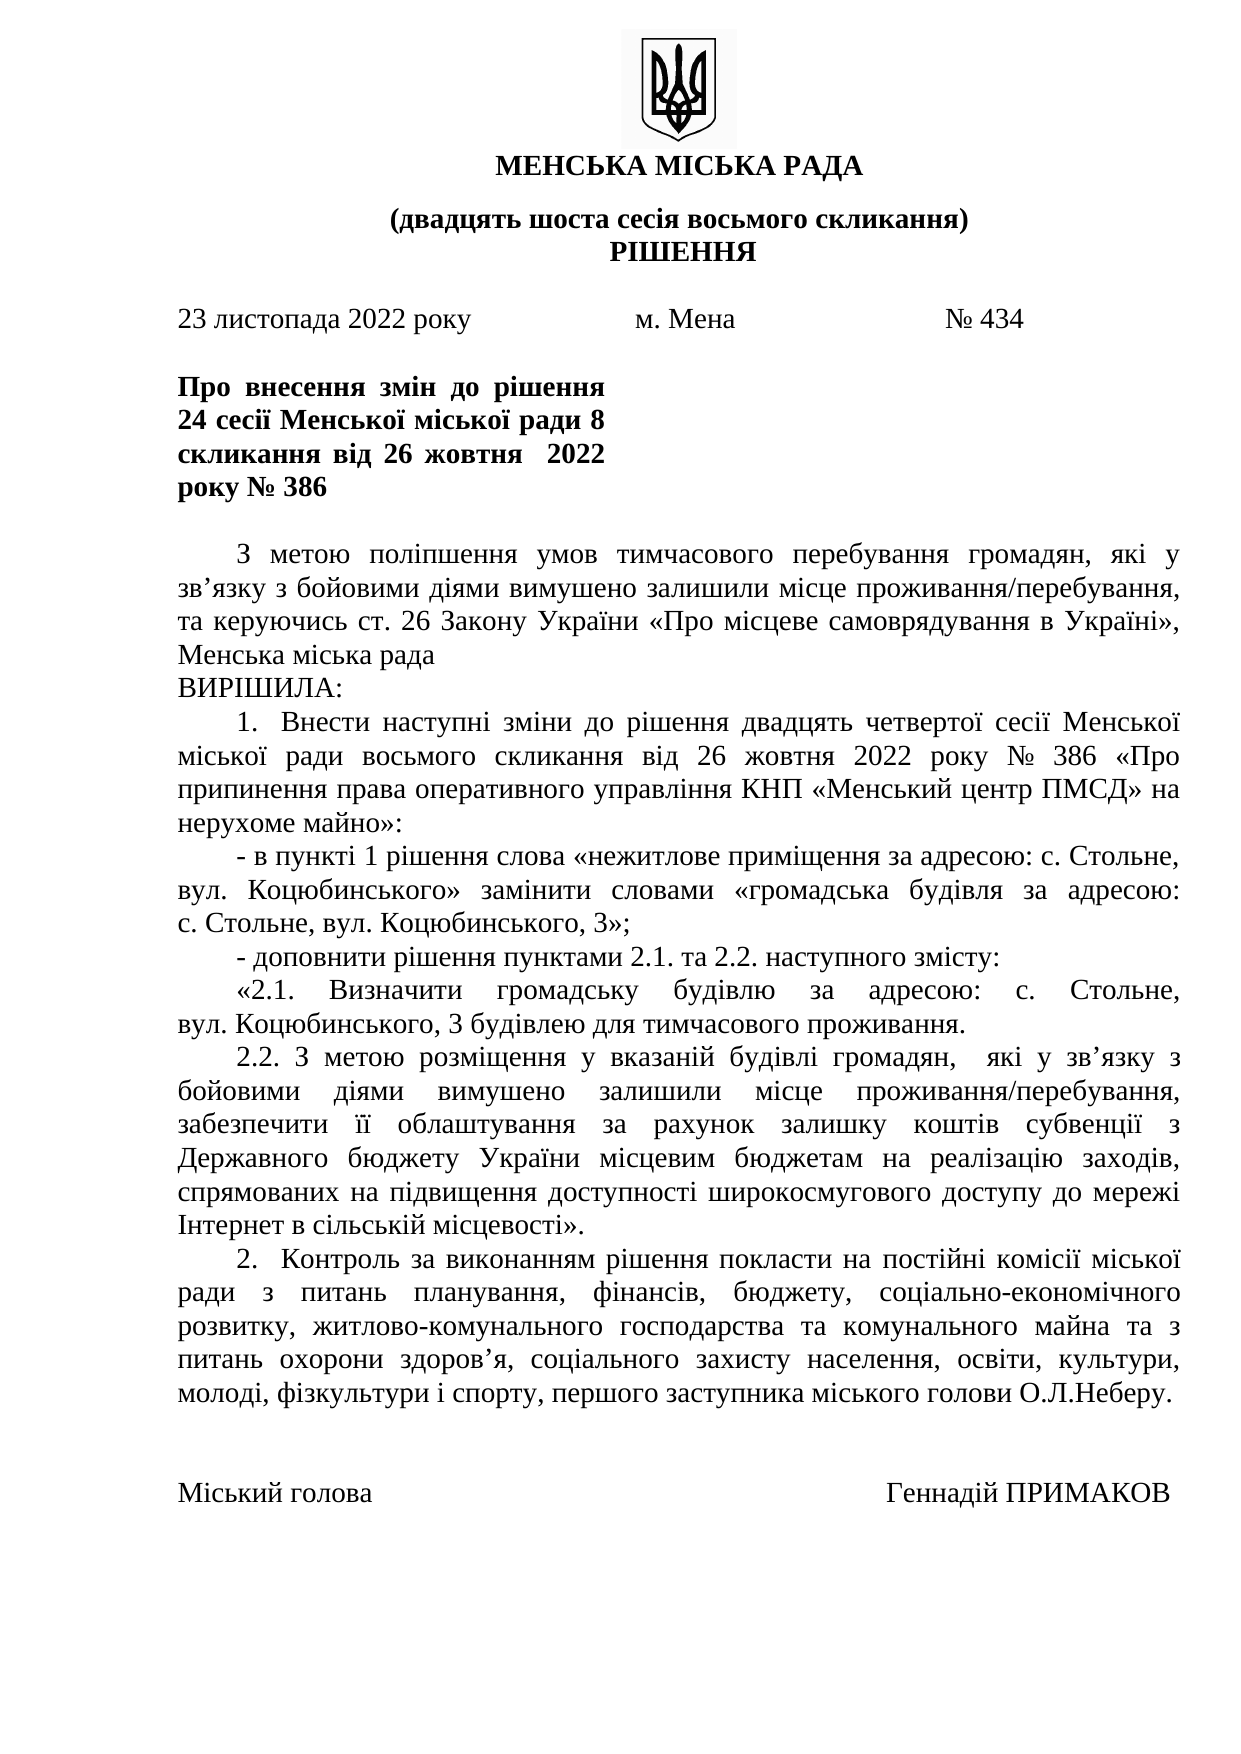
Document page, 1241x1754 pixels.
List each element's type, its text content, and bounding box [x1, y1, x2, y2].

text ВИРІШИЛА: [177, 671, 1181, 704]
text «2.1. Визначити громадську будівлю за адресою: с. Стольне, вул. Коцюбинського, 3 будівлею для тимчасового проживання. [177, 972, 1181, 1039]
text Міський голова Геннадій ПРИМАКОВ [177, 1476, 1181, 1509]
text З метою поліпшення умов тимчасового перебування громадян, які у зв’язку з бойовими діями вимушено залишили місце проживання/перебування, та керуючись ст. 26 Закону України «Про місцеве самоврядування в Україні», Менська міська рада [177, 536, 1181, 671]
text - доповнити рішення пунктами 2.1. та 2.2. наступного змісту: [177, 939, 1181, 972]
text Про внесення змін до рішення 24 сесії Менської міської ради 8 скликання від 26 жовтня 2022 року № 386 [177, 369, 605, 503]
text 2.2. З метою розміщення у вказаній будівлі громадян, які у зв’язку з бойовими діями вимушено залишили місце проживання/перебування, забезпечити її облаштування за рахунок залишку коштів субвенції з Державного бюджету України місцевим бюджетам на реалізацію заходів, спрямованих на підвищення доступності широкосмугового доступу до мережі Інтернет в сільській місцевості». [177, 1039, 1181, 1241]
picture [621, 29, 737, 149]
text МЕНСЬКА МІСЬКА РАДА [177, 148, 1181, 182]
list Контроль за виконанням рішення покласти на постійні комісії міської ради з питань планування, фінансів, бюджету, соціально-економічного розвитку, житлово-комунального господарства та комунального майна та з питань охорони здоров’я, соціального захисту населення, освіти, культури, молоді, фізкультури і спорту, першого заступника міського голови О.Л.Неберу. [177, 1241, 1181, 1408]
text 23 листопада 2022 року м. Мена № 434 [177, 302, 1181, 335]
list Внести наступні зміни до рішення двадцять четвертої сесії Менської міської ради восьмого скликання від 26 жовтня 2022 року № 386 «Про припинення права оперативного управління КНП «Менський центр ПМСД» на нерухоме майно»: [177, 704, 1181, 838]
text - в пункті 1 рішення слова «нежитлове приміщення за адресою: с. Стольне, вул. Коцюбинського» замінити словами «громадська будівля за адресою: с. Стольне, вул. Коцюбинського, 3»; [177, 838, 1181, 939]
text (двадцять шоста сесія восьмого скликання) [177, 201, 1181, 234]
text РІШЕННЯ [177, 234, 1181, 268]
